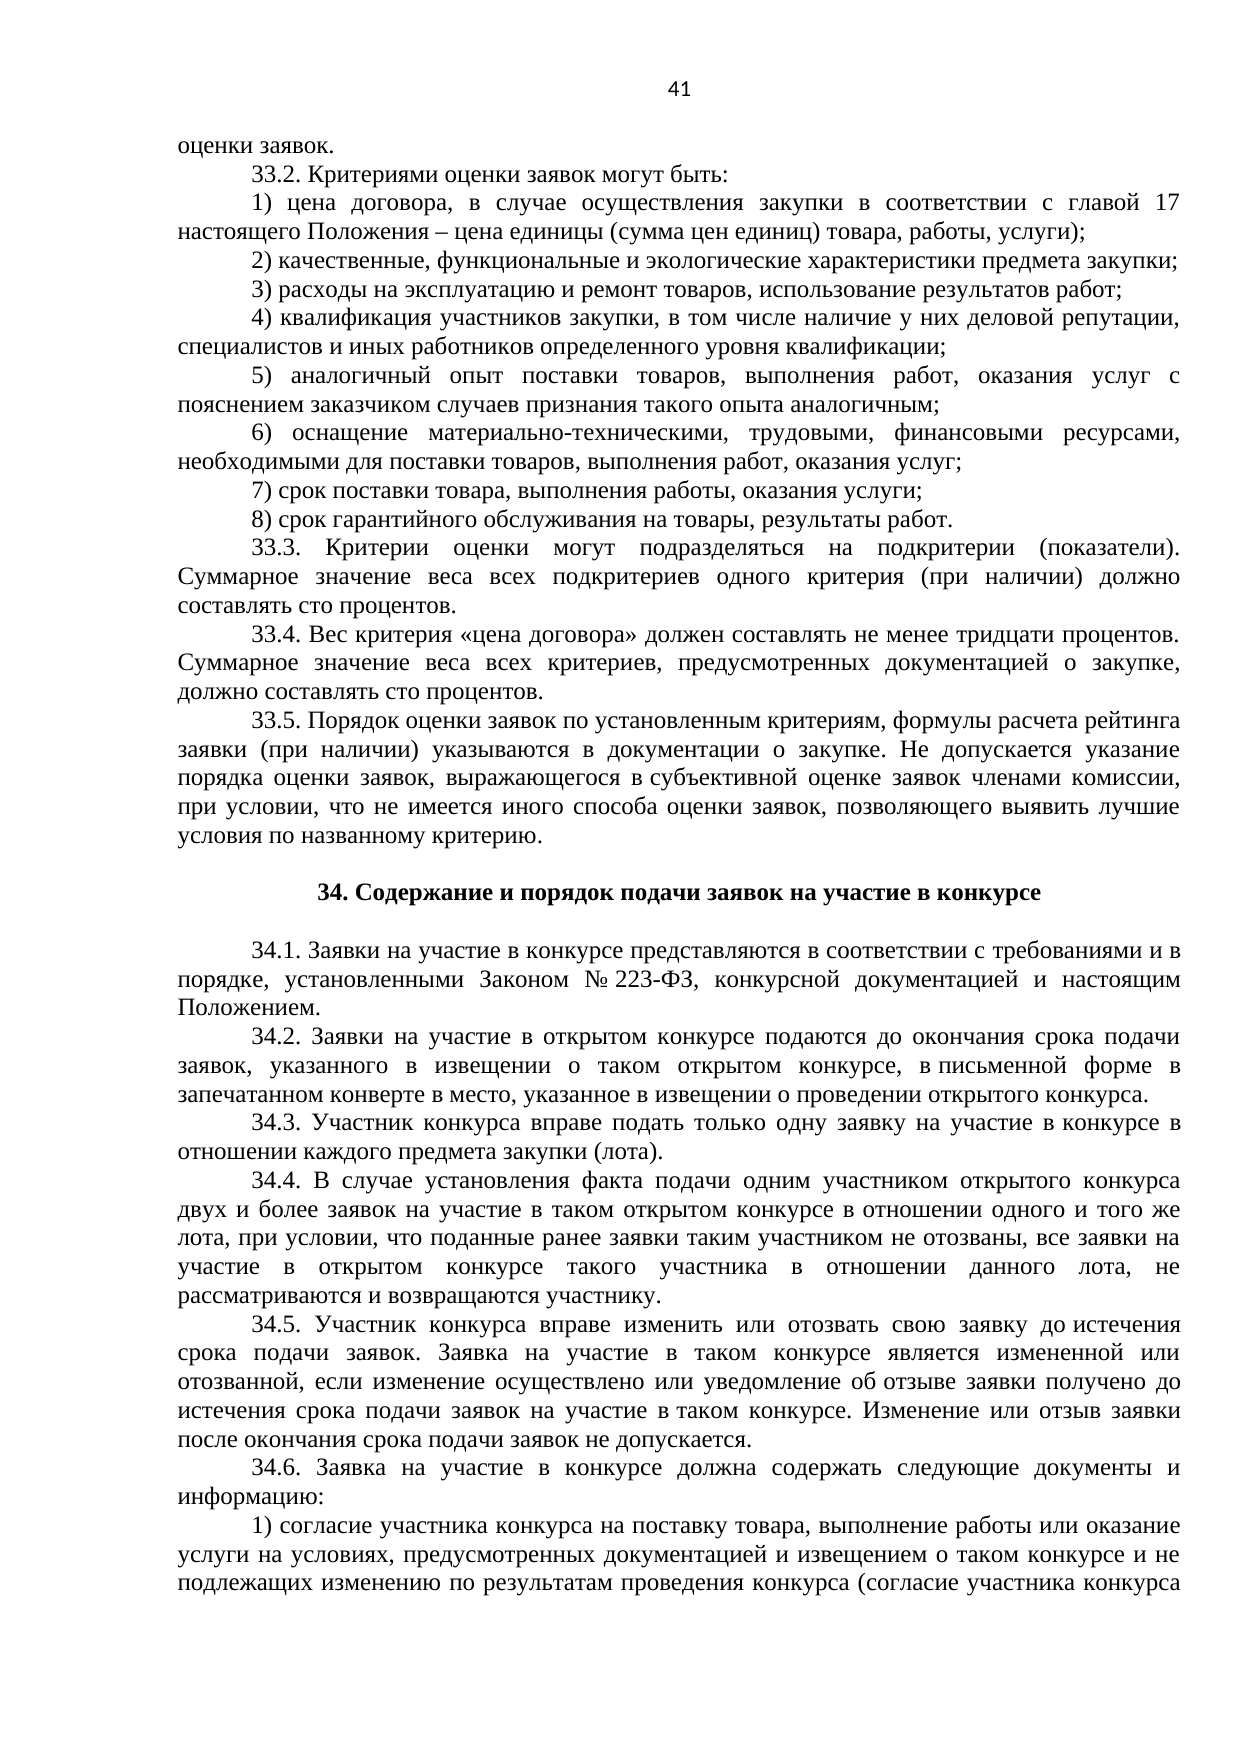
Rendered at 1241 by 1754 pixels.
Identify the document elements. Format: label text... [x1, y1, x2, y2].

text 5) аналогичный опыт поставки товаров, выполнения работ, оказания услуг с пояснением заказчиком случаев признания такого опыта аналогичным; [177, 360, 1181, 417]
text 4) квалификация участников закупки, в том числе наличие у них деловой репутации, специалистов и иных работников определенного уровня квалификации; [177, 302, 1181, 360]
text 1) цена договора, в случае осуществления закупки в соответствии с главой 17 настоящего Положения – цена единицы (сумма цен единиц) товара, работы, услуги); [177, 187, 1181, 245]
text 34.5. Участник конкурса вправе изменить или отозвать свою заявку до истечения срока подачи заявок. Заявка на участие в таком конкурсе является измененной или отозванной, если изменение осуществлено или уведомление об отзыве заявки получено до истечения срока подачи заявок на участие в таком конкурсе. Изменение или отзыв заявки после окончания срока подачи заявок не допускается. [177, 1309, 1181, 1452]
text 33.3. Критерии оценки могут подразделяться на подкритерии (показатели). Суммарное значение веса всех подкритериев одного критерия (при наличии) должно составлять сто процентов. [177, 532, 1181, 619]
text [177, 130, 1181, 159]
text 3) расходы на эксплуатацию и ремонт товаров, использование результатов работ; [177, 274, 1181, 302]
text 34.1. Заявки на участие в конкурсе представляются в соответствии с требованиями и в порядке, установленными Законом № 223-ФЗ, конкурсной документацией и настоящим Положением. [177, 935, 1181, 1021]
text 34.6. Заявка на участие в конкурсе должна содержать следующие документы и информацию: [177, 1452, 1181, 1510]
text 7) срок поставки товара, выполнения работы, оказания услуги; [177, 475, 1181, 504]
text 33.2. Критериями оценки заявок могут быть: [177, 159, 1181, 187]
text 34.3. Участник конкурса вправе подать только одну заявку на участие в конкурсе в отношении каждого предмета закупки (лота). [177, 1107, 1181, 1165]
text 33.5. Порядок оценки заявок по установленным критериям, формулы расчета рейтинга заявки (при наличии) указываются в документации о закупке. Не допускается указание порядка оценки заявок, выражающегося в субъективной оценке заявок членами комиссии, при условии, что не имеется иного способа оценки заявок, позволяющего выявить лучшие условия по названному критерию. [177, 705, 1181, 849]
text 6) оснащение материально-техническими, трудовыми, финансовыми ресурсами, необходимыми для поставки товаров, выполнения работ, оказания услуг; [177, 417, 1181, 475]
text 2) качественные, функциональные и экологические характеристики предмета закупки; [177, 245, 1181, 274]
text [177, 1510, 1181, 1596]
text 8) срок гарантийного обслуживания на товары, результаты работ. [177, 504, 1181, 532]
text 34.4. В случае установления факта подачи одним участником открытого конкурса двух и более заявок на участие в таком открытом конкурсе в отношении одного и того же лота, при условии, что поданные ранее заявки таким участником не отозваны, все заявки на участие в открытом конкурсе такого участника в отношении данного лота, не рассматриваются и возвращаются участнику. [177, 1165, 1181, 1309]
list 34. Содержание и порядок подачи заявок на участие в конкурсе [177, 877, 1181, 906]
text 33.4. Вес критерия «цена договора» должен составлять не менее тридцати процентов. Суммарное значение веса всех критериев, предусмотренных документацией о закупке, должно составлять сто процентов. [177, 619, 1181, 705]
text 34.2. Заявки на участие в открытом конкурсе подаются до окончания срока подачи заявок, указанного в извещении о таком открытом конкурсе, в письменной форме в запечатанном конверте в место, указанное в извещении о проведении открытого конкурса. [177, 1021, 1181, 1107]
